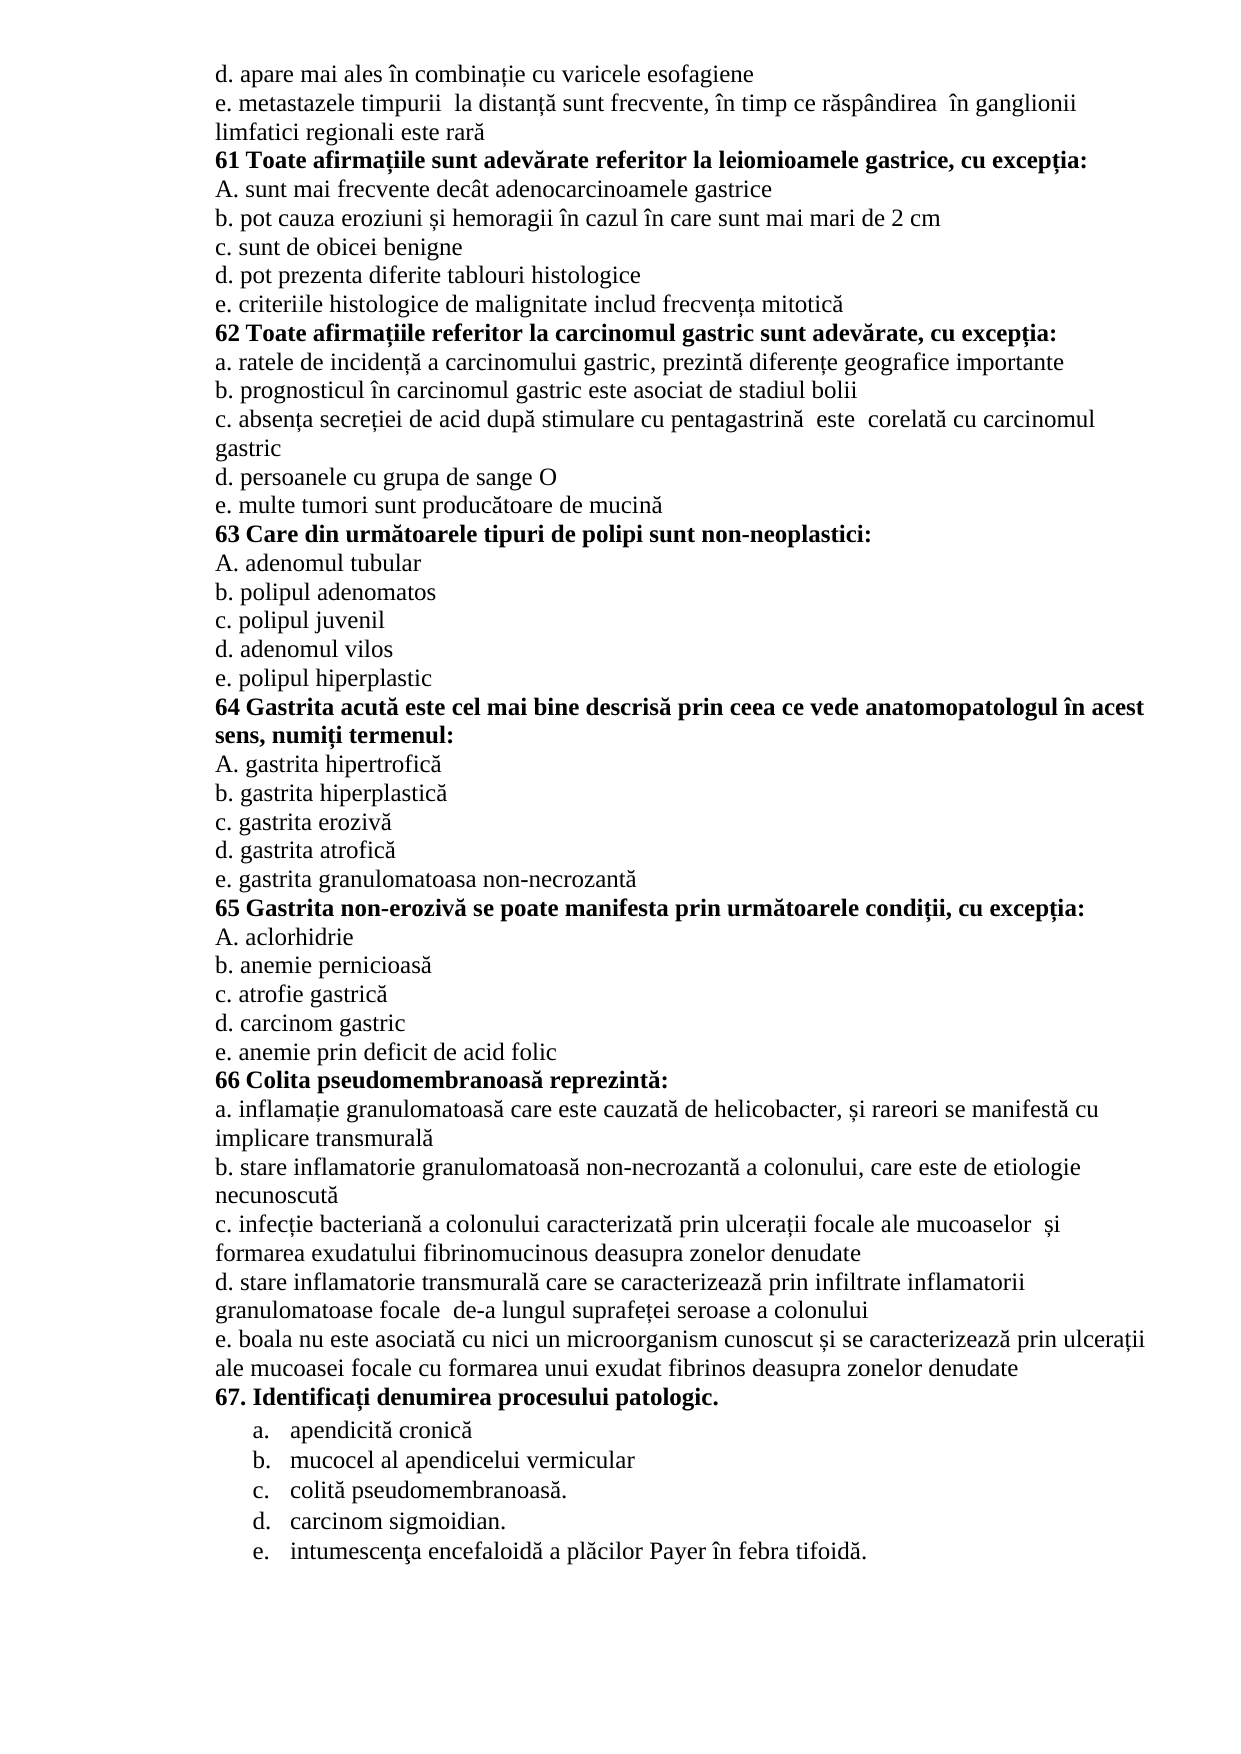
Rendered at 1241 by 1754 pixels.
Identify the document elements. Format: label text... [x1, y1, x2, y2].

text A. adenomul tubular [215, 548, 1152, 577]
text e. criteriile histologice de malignitate includ frecvența mitotică [215, 289, 1152, 318]
text b. prognosticul în carcinomul gastric este asociat de stadiul bolii [215, 375, 1152, 404]
text d. persoanele cu grupa de sange O [215, 462, 1152, 490]
text 66 Colita pseudomembranoasă reprezintă: [215, 1065, 1152, 1094]
text 65 Gastrita non-erozivă se poate manifesta prin următoarele condiții, cu excepția: [215, 893, 1152, 922]
text a. inflamație granulomatoasă care este cauzată de helicobacter, și rareori se manifestă cu implicare transmurală [215, 1094, 1152, 1152]
text A. sunt mai frecvente decât adenocarcinoamele gastrice [215, 174, 1152, 203]
text b. stare inflamatorie granulomatoasă non-necrozantă a colonului, care este de etiologie necunoscută [215, 1152, 1152, 1209]
text c. polipul juvenil [215, 605, 1152, 634]
text b. pot cauza eroziuni și hemoragii în cazul în care sunt mai mari de 2 cm [215, 203, 1152, 232]
text d. adenomul vilos [215, 634, 1152, 663]
text 67. Identificați denumirea procesului patologic. [215, 1382, 1152, 1410]
text b. polipul adenomatos [215, 577, 1152, 605]
text c. sunt de obicei benigne [215, 232, 1152, 260]
text d. gastrita atrofică [215, 835, 1152, 864]
text c. absența secreției de acid după stimulare cu pentagastrină este corelată cu carcinomul gastric [215, 404, 1152, 462]
text d. carcinom gastric [215, 1008, 1152, 1037]
list apendicită cronică [252, 1415, 1152, 1443]
text c. gastrita erozivă [215, 807, 1152, 835]
text 61 Toate afirmațiile sunt adevărate referitor la leiomioamele gastrice, cu excepția: [215, 145, 1152, 174]
text e. polipul hiperplastic [215, 663, 1152, 692]
text b. gastrita hiperplastică [215, 778, 1152, 807]
text a. ratele de incidență a carcinomului gastric, prezintă diferențe geografice importante [215, 347, 1152, 375]
text d. apare mai ales în combinație cu varicele esofagiene [215, 59, 1152, 88]
text e. boala nu este asociată cu nici un microorganism cunoscut și se caracterizează prin ulcerații ale mucoasei focale cu formarea unui exudat fibrinos deasupra zonelor denudate [215, 1324, 1152, 1382]
list mucocel al apendicelui vermicular [252, 1445, 1152, 1474]
text 63 Care din următoarele tipuri de polipi sunt non-neoplastici: [215, 519, 1152, 548]
text 62 Toate afirmațiile referitor la carcinomul gastric sunt adevărate, cu excepția: [215, 318, 1152, 347]
text A. gastrita hipertrofică [215, 749, 1152, 778]
text e. metastazele timpurii la distanță sunt frecvente, în timp ce răspândirea în ganglionii limfatici regionali este rară [215, 88, 1152, 145]
text d. stare inflamatorie transmurală care se caracterizează prin infiltrate inflamatorii granulomatoase focale de-a lungul suprafeței seroase a colonului [215, 1267, 1152, 1324]
text c. atrofie gastrică [215, 979, 1152, 1008]
list colită pseudomembranoasă. [252, 1476, 1152, 1504]
list carcinom sigmoidian. [252, 1506, 1152, 1535]
text 64 Gastrita acută este cel mai bine descrisă prin ceea ce vede anatomopatologul în acest sens, numiți termenul: [215, 692, 1152, 749]
text c. infecție bacteriană a colonului caracterizată prin ulcerații focale ale mucoaselor și formarea exudatului fibrinomucinous deasupra zonelor denudate [215, 1209, 1152, 1267]
list intumescenţa encefaloidă a plăcilor Payer în febra tifoidă. [252, 1536, 1152, 1565]
text e. gastrita granulomatoasa non-necrozantă [215, 864, 1152, 893]
text d. pot prezenta diferite tablouri histologice [215, 260, 1152, 289]
text e. anemie prin deficit de acid folic [215, 1037, 1152, 1065]
text e. multe tumori sunt producătoare de mucină [215, 490, 1152, 519]
text A. aclorhidrie [215, 922, 1152, 950]
text b. anemie pernicioasă [215, 950, 1152, 979]
